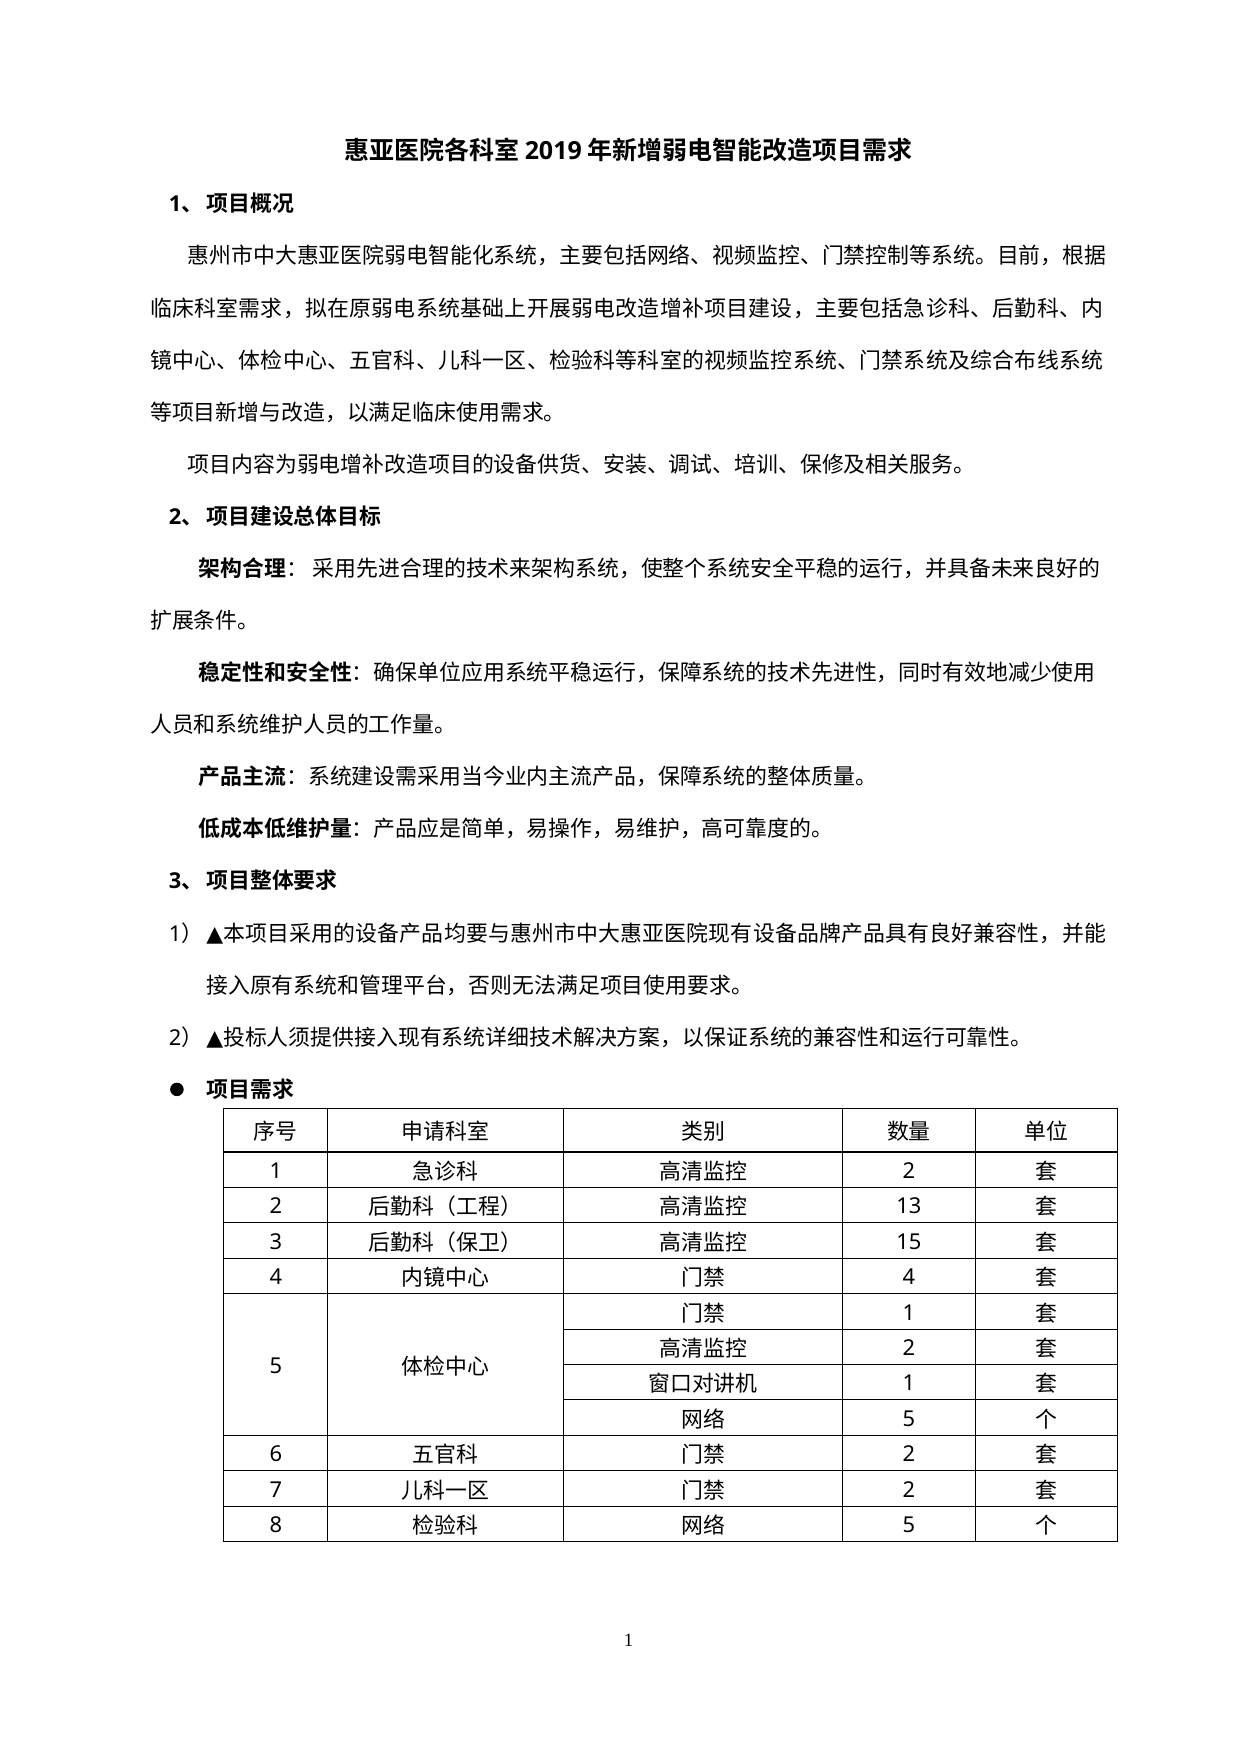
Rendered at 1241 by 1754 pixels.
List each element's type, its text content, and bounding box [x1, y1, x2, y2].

list ▲投标人须提供接入现有系统详细技术解决方案，以保证系统的兼容性和运行可靠性。 [168, 1003, 1106, 1056]
table_cell 13 [843, 1188, 975, 1222]
table_cell 8 [224, 1507, 327, 1541]
table_cell 1 [224, 1153, 327, 1187]
table_cell 2 [843, 1153, 975, 1187]
text 架构合理： 采用先进合理的技术来架构系统，使整个系统安全平稳的运行，并具备未来良好的扩展条件。 [150, 535, 1106, 639]
list 项目概况 [168, 170, 1106, 222]
table_header 类别 [564, 1109, 842, 1151]
table_cell 个 [976, 1400, 1117, 1435]
table_cell 门禁 [564, 1259, 842, 1293]
table_cell 1 [843, 1294, 975, 1328]
list ▲本项目采用的设备产品均要与惠州市中大惠亚医院现有设备品牌产品具有良好兼容性，并能接入原有系统和管理平台，否则无法满足项目使用要求。 [168, 899, 1106, 1003]
list 项目需求 [168, 1056, 1106, 1108]
text 项目内容为弱电增补改造项目的设备供货、安装、调试、培训、保修及相关服务。 [150, 431, 1106, 483]
table_cell 个 [976, 1507, 1117, 1541]
table_cell 4 [224, 1259, 327, 1293]
table_cell 门禁 [564, 1294, 842, 1328]
table_cell 套 [976, 1436, 1117, 1470]
table_cell 5 [224, 1294, 327, 1435]
table_cell 高清监控 [564, 1223, 842, 1258]
table_cell 高清监控 [564, 1330, 842, 1364]
table_cell 2 [224, 1188, 327, 1222]
table_header 申请科室 [328, 1109, 563, 1151]
table_cell 检验科 [328, 1507, 563, 1541]
table_cell 4 [843, 1259, 975, 1293]
table_cell 高清监控 [564, 1153, 842, 1187]
table_cell 后勤科（保卫） [328, 1223, 563, 1258]
table_cell 7 [224, 1471, 327, 1506]
table_cell 门禁 [564, 1471, 842, 1506]
table_cell 门禁 [564, 1436, 842, 1470]
table_cell 儿科一区 [328, 1471, 563, 1506]
list 项目整体要求 [168, 847, 1106, 899]
table_cell 15 [843, 1223, 975, 1258]
table_cell 套 [976, 1153, 1117, 1187]
text 惠亚医院各科室2019年新增弱电智能改造项目需求 [150, 118, 1106, 170]
table_cell 急诊科 [328, 1153, 563, 1187]
table_header 序号 [224, 1109, 327, 1151]
text 惠州市中大惠亚医院弱电智能化系统，主要包括网络、视频监控、门禁控制等系统。目前，根据临床科室需求，拟在原弱电系统基础上开展弱电改造增补项目建设，主要包括急诊科、后勤科、内镜中心、体检中心、五官科、儿科一区、检验科等科室的视频监控系统、门禁系统及综合布线系统等项目新增与改造，以满足临床使用需求。 [150, 222, 1106, 431]
table_cell 高清监控 [564, 1188, 842, 1222]
table_cell 1 [843, 1365, 975, 1399]
table_cell 2 [843, 1471, 975, 1506]
table_cell 网络 [564, 1400, 842, 1435]
table_cell 五官科 [328, 1436, 563, 1470]
table_cell 套 [976, 1471, 1117, 1506]
table_cell 6 [224, 1436, 327, 1470]
text 稳定性和安全性：确保单位应用系统平稳运行，保障系统的技术先进性，同时有效地减少使用人员和系统维护人员的工作量。 [150, 639, 1106, 743]
table_cell 3 [224, 1223, 327, 1258]
table_cell 5 [843, 1507, 975, 1541]
table_cell 套 [976, 1365, 1117, 1399]
table_cell 后勤科（工程） [328, 1188, 563, 1222]
table_cell 套 [976, 1188, 1117, 1222]
text 产品主流：系统建设需采用当今业内主流产品，保障系统的整体质量。 [150, 743, 1106, 795]
table_cell 网络 [564, 1507, 842, 1541]
list 项目建设总体目标 [168, 483, 1106, 535]
table_cell 套 [976, 1223, 1117, 1258]
table_cell 窗口对讲机 [564, 1365, 842, 1399]
table_cell 体检中心 [328, 1294, 563, 1435]
table_cell 内镜中心 [328, 1259, 563, 1293]
table_header 数量 [843, 1109, 975, 1151]
table_cell 套 [976, 1259, 1117, 1293]
table_cell 套 [976, 1330, 1117, 1364]
table_header 单位 [976, 1109, 1117, 1151]
table_cell 套 [976, 1294, 1117, 1328]
text 低成本低维护量：产品应是简单，易操作，易维护，高可靠度的。 [150, 795, 1106, 847]
table_cell 2 [843, 1330, 975, 1364]
table_cell 2 [843, 1436, 975, 1470]
table_cell 5 [843, 1400, 975, 1435]
